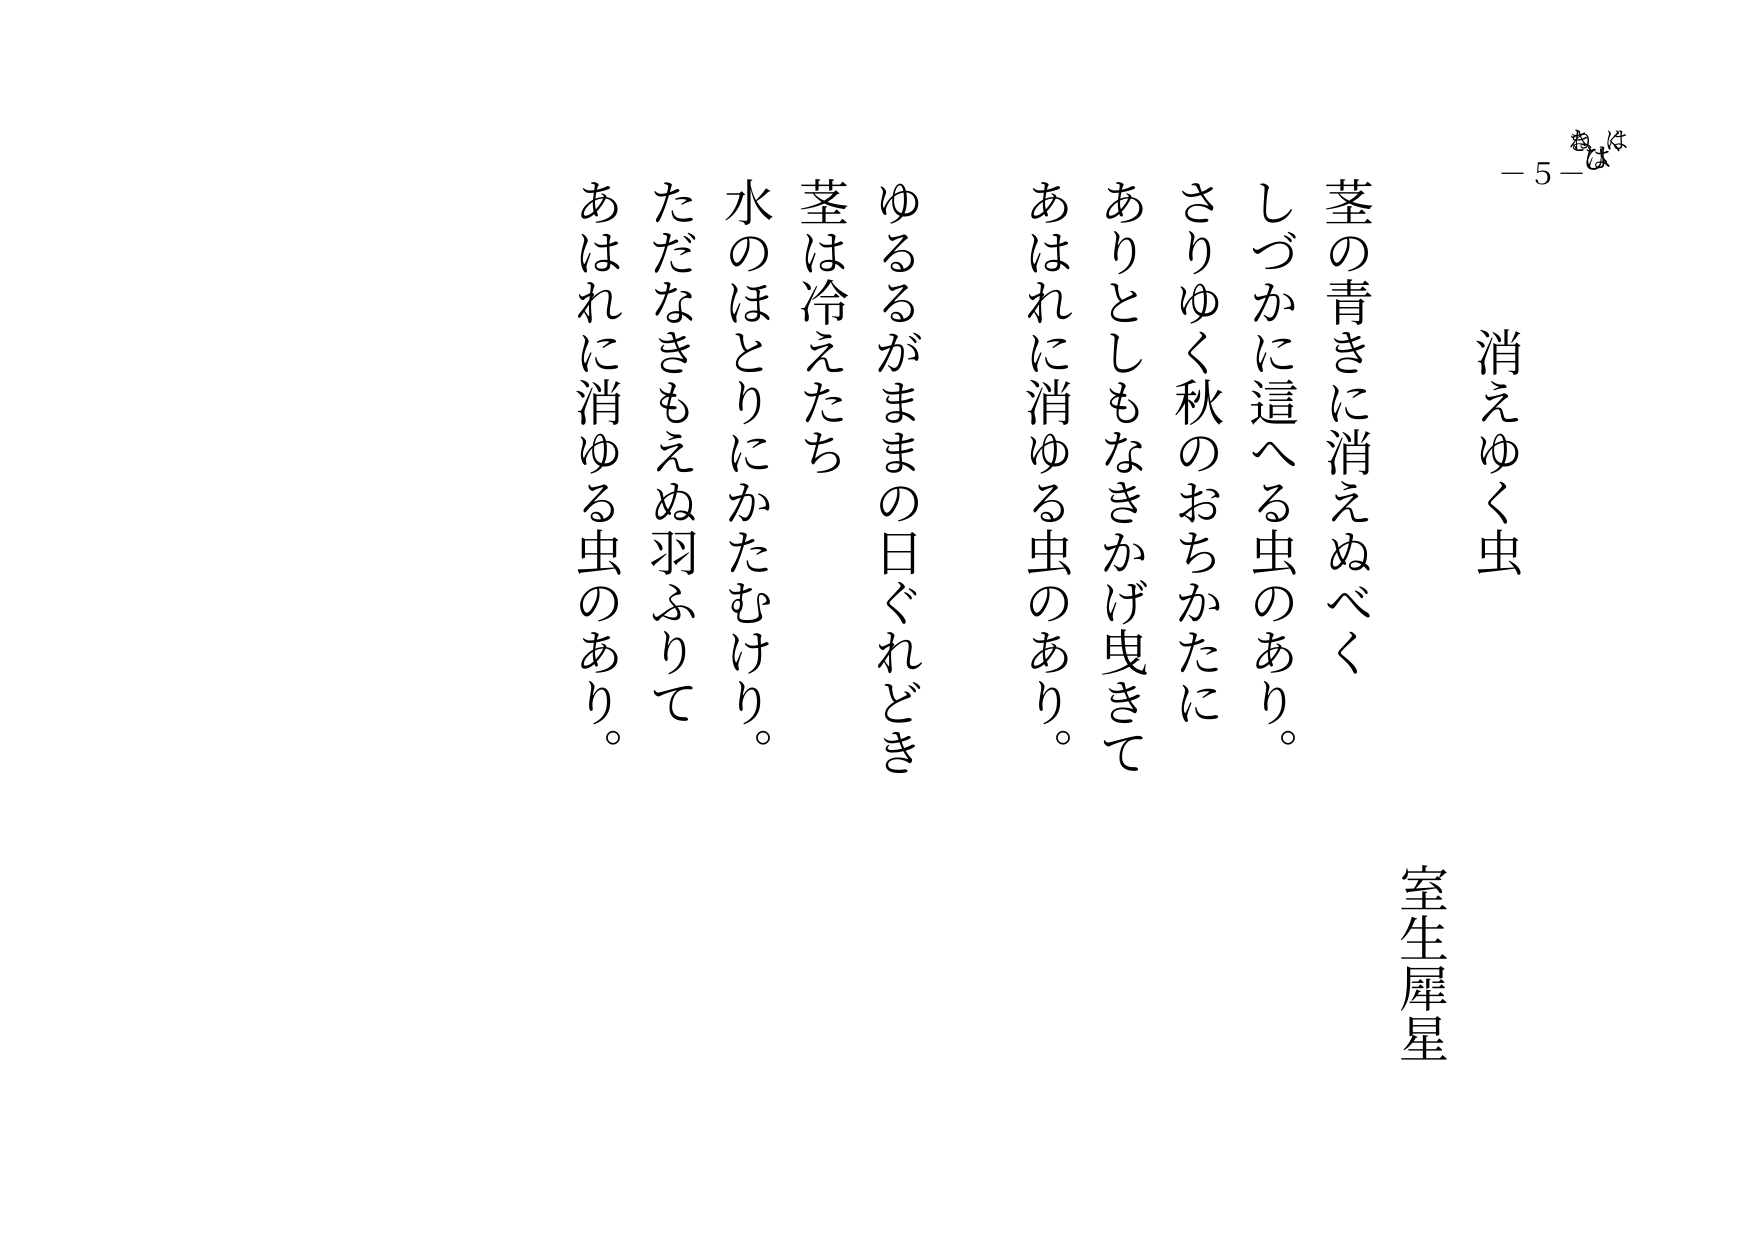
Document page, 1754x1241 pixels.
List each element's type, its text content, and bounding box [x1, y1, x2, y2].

text さりゆく秋のおちかたに [1162, 177, 1237, 1063]
text 消えゆく虫 [1462, 177, 1537, 1063]
text 水のほとりにかたむけり。 [712, 177, 787, 1063]
text しづかに這へる虫のあり。 [1237, 177, 1312, 1063]
text ゆるるがままの日ぐれどき [862, 177, 937, 1063]
text ただなきもえぬ羽ふりて [637, 177, 712, 1063]
text 茎の青きに消えぬべく [1312, 177, 1387, 1063]
text あはれに消ゆる虫のあり。 [562, 177, 637, 1063]
text ありとしもなきかげ曳きて [1087, 177, 1162, 1063]
text 茎は冷えたち [787, 177, 862, 1063]
text 室生犀星 [1387, 177, 1462, 1063]
text あはれに消ゆる虫のあり。 [1012, 177, 1087, 1063]
